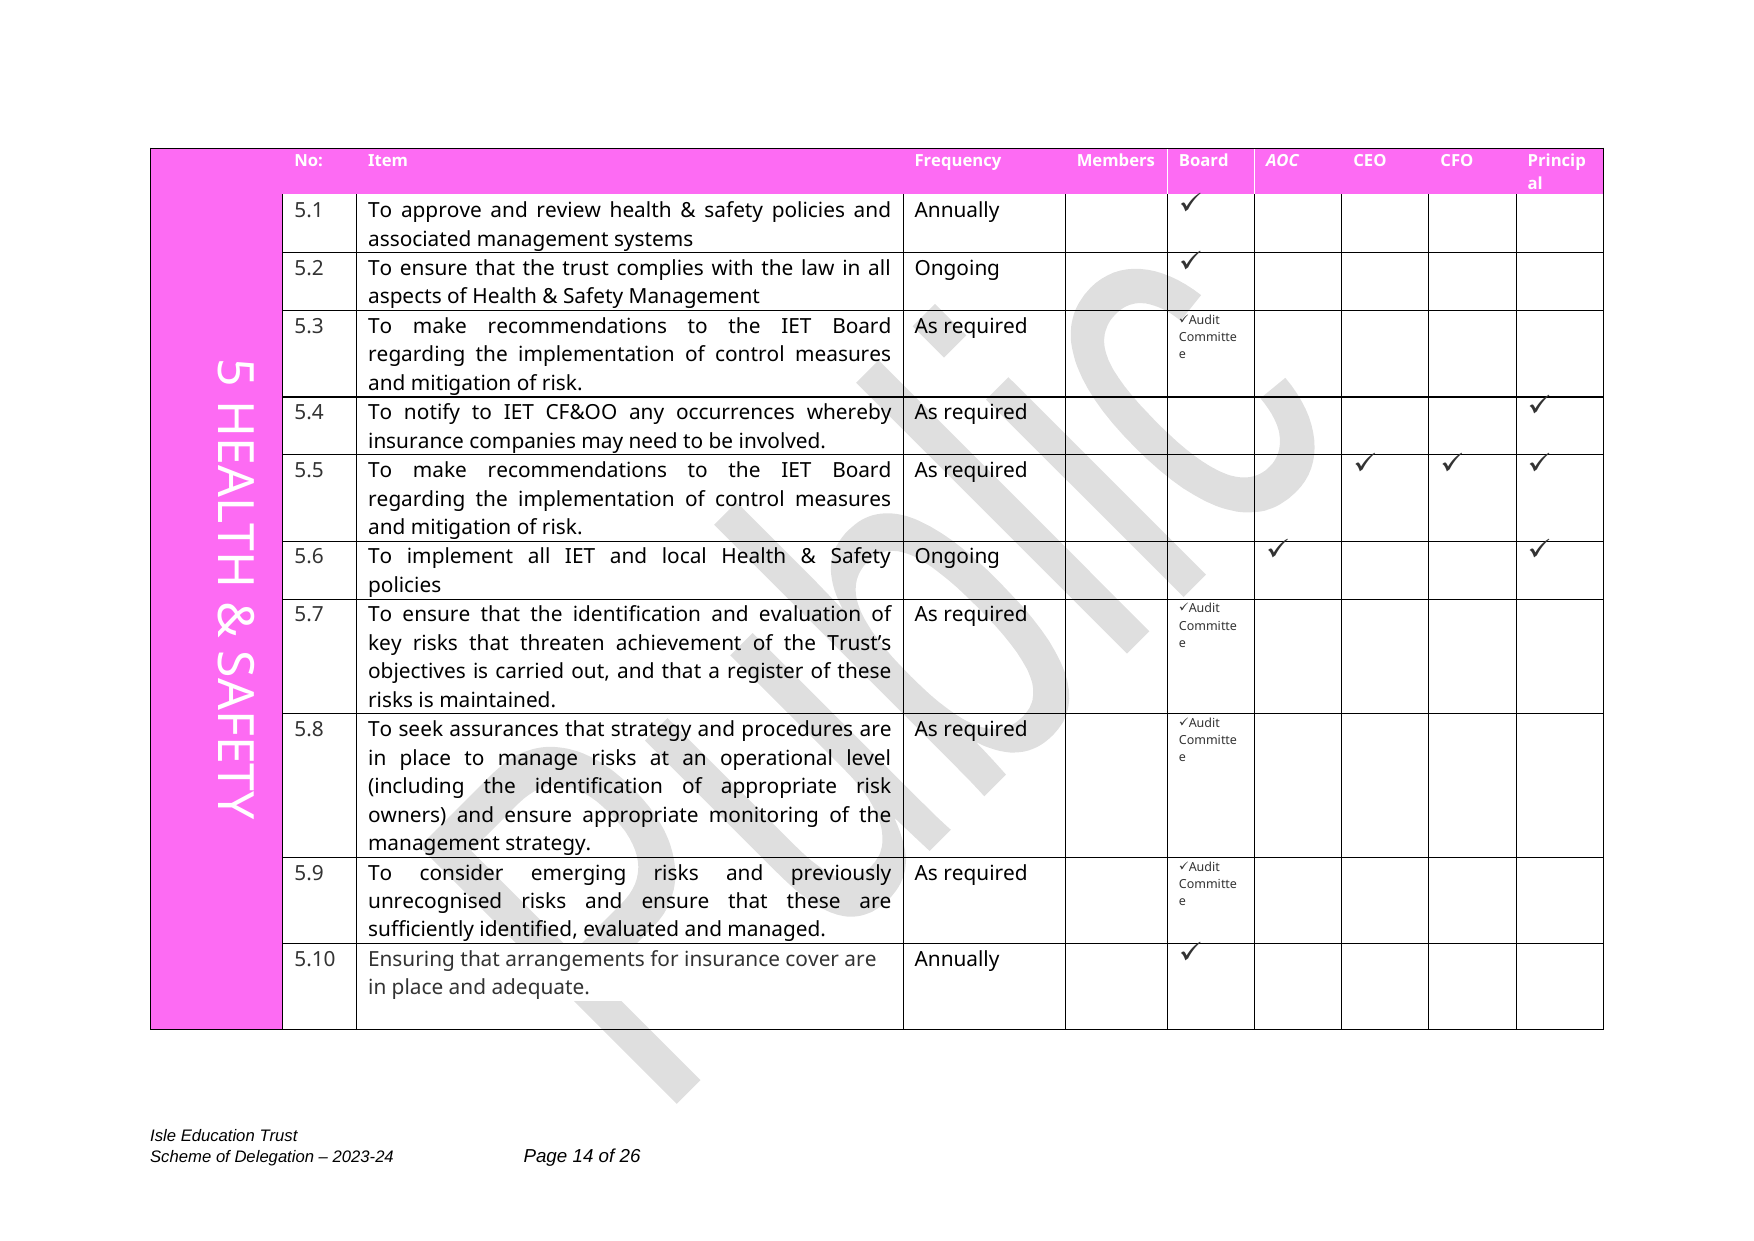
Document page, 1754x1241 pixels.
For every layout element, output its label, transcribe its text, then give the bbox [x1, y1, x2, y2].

table_cell Audit Committee [1168, 600, 1254, 713]
table_cell [1517, 398, 1603, 454]
table_cell Audit Committee [1168, 311, 1254, 396]
table_cell [1168, 944, 1254, 1029]
table_cell [1429, 253, 1516, 310]
table_cell As required [904, 311, 1065, 396]
table_cell To make recommendations to the IET Board regarding the implementation of control measures and mitigation of risk. [357, 455, 903, 541]
table_cell To ensure that the trust complies with the law in all aspects of Health & Safety Management [357, 253, 903, 310]
table_cell [1517, 858, 1603, 943]
table_cell [1066, 600, 1167, 713]
table_cell [1066, 858, 1167, 943]
table_cell [1066, 944, 1167, 1029]
table_header Item [357, 149, 903, 194]
table_cell [1429, 455, 1516, 541]
table_cell [1168, 542, 1254, 598]
table_cell [1066, 398, 1167, 454]
table_cell [1342, 600, 1428, 713]
table_cell [1342, 714, 1428, 857]
table_cell [1342, 542, 1428, 598]
table_cell As required [904, 455, 1065, 541]
table_cell 5.5 [283, 455, 356, 541]
table_cell 5.6 [283, 542, 356, 598]
table_cell [1429, 542, 1516, 598]
table_cell [1255, 542, 1341, 598]
table_cell [1429, 858, 1516, 943]
table_cell [1342, 858, 1428, 943]
table_cell 5.3 [283, 311, 356, 396]
table_cell 5.7 [283, 600, 356, 713]
table_cell [1342, 944, 1428, 1029]
table_cell [1255, 714, 1341, 857]
table_cell [1168, 253, 1254, 310]
table_cell 5.10 [283, 944, 356, 1029]
table_cell [1168, 398, 1254, 454]
table_cell [1168, 194, 1254, 252]
table_cell [1429, 944, 1516, 1029]
table_cell To seek assurances that strategy and procedures are in place to manage risks at an operational level (including the identification of appropriate risk owners) and ensure appropriate monitoring of the management strategy. [357, 714, 903, 857]
table_cell [1429, 600, 1516, 713]
table_cell 5.2 [283, 253, 356, 310]
table_cell Audit Committee [1168, 858, 1254, 943]
table_cell To approve and review health & safety policies and associated management systems [357, 194, 903, 252]
table_cell To implement all IET and local Health & Safety policies [357, 542, 903, 598]
table_cell [1255, 398, 1341, 454]
table_cell [1255, 194, 1341, 252]
table_cell [1342, 455, 1428, 541]
table_cell [1517, 600, 1603, 713]
table_cell [1066, 311, 1167, 396]
table_cell [1429, 311, 1516, 396]
table_cell [1255, 944, 1341, 1029]
table_cell [1429, 398, 1516, 454]
table_cell [1429, 714, 1516, 857]
table_cell 5.8 [283, 714, 356, 857]
table_cell As required [904, 714, 1065, 857]
table_cell [1168, 455, 1254, 541]
table_cell [1342, 398, 1428, 454]
table_cell [1342, 253, 1428, 310]
table_cell [1517, 542, 1603, 598]
table_header AOC [1255, 149, 1342, 194]
table_cell [1342, 311, 1428, 396]
table_cell [1429, 194, 1516, 252]
table_cell As required [904, 858, 1065, 943]
table_cell To notify to IET CF&OO any occurrences whereby insurance companies may need to be involved. [357, 398, 903, 454]
table_cell As required [904, 600, 1065, 713]
table_cell [1255, 455, 1341, 541]
table_cell To make recommendations to the IET Board regarding the implementation of control measures and mitigation of risk. [357, 311, 903, 396]
table_cell To consider emerging risks and previously unrecognised risks and ensure that these are sufficiently identified, evaluated and managed. [357, 858, 903, 943]
table_cell [1255, 311, 1341, 396]
table_cell [1517, 194, 1603, 252]
table_cell [1517, 253, 1603, 310]
table_cell Annually [904, 194, 1065, 252]
table_cell [1255, 600, 1341, 713]
table_cell [1517, 311, 1603, 396]
table_cell [1342, 194, 1428, 252]
table_cell [1517, 714, 1603, 857]
table_cell Annually [904, 944, 1065, 1029]
table_cell Ongoing [904, 253, 1065, 310]
table_header CFO [1429, 149, 1516, 194]
table_header Principal [1516, 149, 1603, 194]
table_header Frequency [903, 149, 1065, 194]
table_cell [1517, 455, 1603, 541]
table_cell As required [904, 398, 1065, 454]
table_cell [1066, 714, 1167, 857]
table_cell [1066, 542, 1167, 598]
table_cell [1255, 858, 1341, 943]
table_header CEO [1342, 149, 1429, 194]
table_header Board [1168, 149, 1254, 194]
table_cell To ensure that the identification and evaluation of key risks that threaten achievement of the Trust’s objectives is carried out, and that a register of these risks is maintained. [357, 600, 903, 713]
table_cell [1255, 253, 1341, 310]
table_header Members [1065, 149, 1167, 194]
table_cell 5.4 [283, 398, 356, 454]
table_cell 5.1 [283, 194, 356, 252]
table_cell [1066, 194, 1167, 252]
table_cell Ensuring that arrangements for insurance cover are in place and adequate. [357, 944, 903, 1029]
table_header 5 HEALTH & SAFETY [151, 149, 283, 1029]
table_cell Audit Committee [1168, 714, 1254, 857]
table_cell 5.9 [283, 858, 356, 943]
table_cell Ongoing [904, 542, 1065, 598]
table_header No: [283, 149, 357, 194]
table_cell [1066, 455, 1167, 541]
table_cell [1517, 944, 1603, 1029]
table_cell [1066, 253, 1167, 310]
